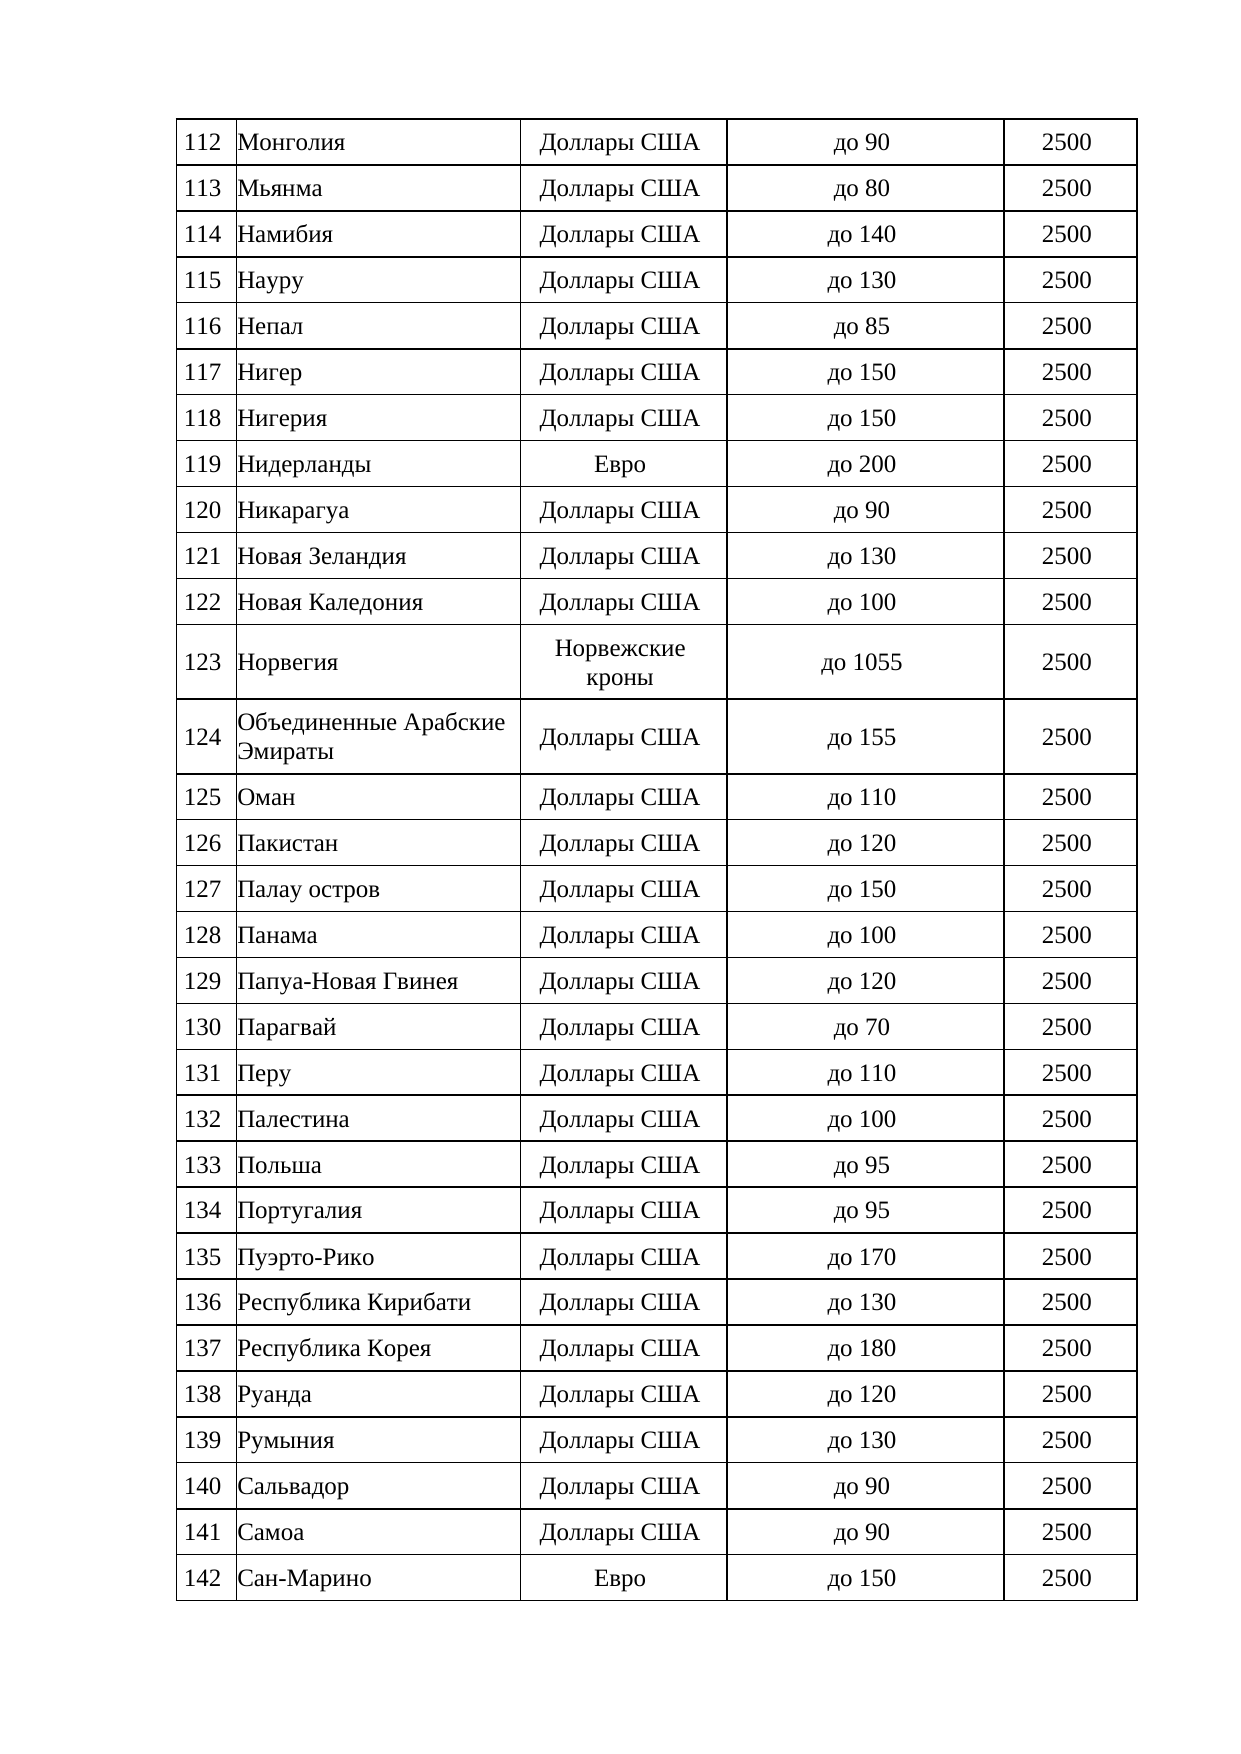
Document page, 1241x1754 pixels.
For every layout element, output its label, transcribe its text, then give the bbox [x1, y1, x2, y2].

table_cell 116 [177, 303, 236, 348]
table_cell до 150 [728, 866, 1003, 911]
table_cell Доллары США [521, 579, 726, 623]
table_cell 127 [177, 866, 236, 911]
table_cell Доллары США [521, 120, 726, 164]
table_cell Пуэрто-Рико [237, 1234, 520, 1278]
table_cell Республика Корея [237, 1326, 520, 1370]
table_cell Доллары США [521, 166, 726, 210]
table_cell Доллары США [521, 1188, 726, 1232]
table_cell 140 [177, 1463, 236, 1508]
table_cell Доллары США [521, 487, 726, 532]
table_cell до 90 [728, 120, 1003, 164]
table_cell 122 [177, 579, 236, 623]
table_cell 2500 [1005, 1004, 1136, 1048]
table_cell Доллары США [521, 258, 726, 302]
table_cell Парагвай [237, 1004, 520, 1048]
table_cell Доллары США [521, 700, 726, 773]
table_cell Норвежские кроны [521, 625, 726, 698]
table_cell 2500 [1005, 1463, 1136, 1508]
table_cell до 120 [728, 1372, 1003, 1416]
table_cell Новая Зеландия [237, 533, 520, 577]
table_cell Самоа [237, 1510, 520, 1554]
table_cell 112 [177, 120, 236, 164]
table_cell до 90 [728, 1463, 1003, 1508]
table_cell Доллары США [521, 1280, 726, 1324]
table_cell до 85 [728, 303, 1003, 348]
table_cell Оман [237, 775, 520, 819]
table_cell Доллары США [521, 1234, 726, 1278]
table_cell до 170 [728, 1234, 1003, 1278]
table_cell 2500 [1005, 166, 1136, 210]
table_cell Намибия [237, 212, 520, 256]
table_cell 2500 [1005, 579, 1136, 623]
table_cell 134 [177, 1188, 236, 1232]
table_cell 2500 [1005, 958, 1136, 1002]
table_cell Руанда [237, 1372, 520, 1416]
table_cell Доллары США [521, 1050, 726, 1094]
table_cell Евро [521, 441, 726, 486]
table_cell Пакистан [237, 820, 520, 865]
table_cell 119 [177, 441, 236, 486]
table_cell Доллары США [521, 1372, 726, 1416]
table_cell Доллары США [521, 775, 726, 819]
table_cell 2500 [1005, 1096, 1136, 1140]
table_cell 2500 [1005, 775, 1136, 819]
table_cell Папуа-Новая Гвинея [237, 958, 520, 1002]
table_cell Сальвадор [237, 1463, 520, 1508]
table_cell Палестина [237, 1096, 520, 1140]
table_cell 128 [177, 912, 236, 957]
table_cell Доллары США [521, 395, 726, 440]
table_cell 2500 [1005, 1326, 1136, 1370]
table_cell 115 [177, 258, 236, 302]
table_cell до 180 [728, 1326, 1003, 1370]
table_cell Доллары США [521, 866, 726, 911]
table_cell 2500 [1005, 487, 1136, 532]
table_cell Доллары США [521, 212, 726, 256]
table_cell 120 [177, 487, 236, 532]
table_cell до 130 [728, 533, 1003, 577]
table_cell 131 [177, 1050, 236, 1094]
table_cell Доллары США [521, 1004, 726, 1048]
table_cell 2500 [1005, 1510, 1136, 1554]
table_cell до 150 [728, 350, 1003, 394]
table_cell 137 [177, 1326, 236, 1370]
table_cell до 1055 [728, 625, 1003, 698]
table_cell до 95 [728, 1188, 1003, 1232]
table_cell до 200 [728, 441, 1003, 486]
table_cell до 120 [728, 820, 1003, 865]
table_cell до 70 [728, 1004, 1003, 1048]
table_cell 2500 [1005, 1142, 1136, 1186]
table_cell Нигерия [237, 395, 520, 440]
table_cell 2500 [1005, 441, 1136, 486]
table_cell 2500 [1005, 1418, 1136, 1462]
table_cell Объединенные Арабские Эмираты [237, 700, 520, 773]
table_cell 2500 [1005, 533, 1136, 577]
table_cell Монголия [237, 120, 520, 164]
table_cell Румыния [237, 1418, 520, 1462]
table_cell 2500 [1005, 120, 1136, 164]
table_cell 2500 [1005, 350, 1136, 394]
table_cell до 90 [728, 487, 1003, 532]
table_cell 2500 [1005, 700, 1136, 773]
table_cell Сан-Марино [237, 1555, 520, 1600]
table_cell до 90 [728, 1510, 1003, 1554]
table_cell Норвегия [237, 625, 520, 698]
table_cell до 120 [728, 958, 1003, 1002]
table_cell Доллары США [521, 303, 726, 348]
table_cell до 100 [728, 912, 1003, 957]
table_cell Непал [237, 303, 520, 348]
table_cell 123 [177, 625, 236, 698]
table_cell 126 [177, 820, 236, 865]
table_cell 2500 [1005, 1372, 1136, 1416]
table_cell до 150 [728, 1555, 1003, 1600]
table_cell Польша [237, 1142, 520, 1186]
table_cell Доллары США [521, 912, 726, 957]
table_cell 125 [177, 775, 236, 819]
table_cell 2500 [1005, 1050, 1136, 1094]
table_cell 2500 [1005, 1280, 1136, 1324]
table_cell Доллары США [521, 1463, 726, 1508]
table_cell Никарагуа [237, 487, 520, 532]
table_cell 130 [177, 1004, 236, 1048]
table_cell 118 [177, 395, 236, 440]
table_cell Португалия [237, 1188, 520, 1232]
table_cell до 130 [728, 1280, 1003, 1324]
table_cell Доллары США [521, 1418, 726, 1462]
table_cell 114 [177, 212, 236, 256]
table_cell 2500 [1005, 212, 1136, 256]
table_cell Мьянма [237, 166, 520, 210]
table_cell Палау остров [237, 866, 520, 911]
table_cell до 95 [728, 1142, 1003, 1186]
table_cell Нидерланды [237, 441, 520, 486]
table_cell до 130 [728, 258, 1003, 302]
table_cell 2500 [1005, 866, 1136, 911]
table_cell Доллары США [521, 533, 726, 577]
table_cell до 110 [728, 775, 1003, 819]
table_cell 138 [177, 1372, 236, 1416]
table_cell Республика Кирибати [237, 1280, 520, 1324]
table_cell Панама [237, 912, 520, 957]
table_cell 135 [177, 1234, 236, 1278]
table_cell 2500 [1005, 1555, 1136, 1600]
table_cell до 130 [728, 1418, 1003, 1462]
table_cell 139 [177, 1418, 236, 1462]
table_cell 2500 [1005, 258, 1136, 302]
table_cell 136 [177, 1280, 236, 1324]
table_cell до 100 [728, 579, 1003, 623]
table_cell 124 [177, 700, 236, 773]
table_cell Доллары США [521, 350, 726, 394]
table_cell до 100 [728, 1096, 1003, 1140]
table_cell 2500 [1005, 625, 1136, 698]
table_cell 113 [177, 166, 236, 210]
table_cell Доллары США [521, 820, 726, 865]
table_cell 2500 [1005, 912, 1136, 957]
table_cell 132 [177, 1096, 236, 1140]
table_cell Новая Каледония [237, 579, 520, 623]
table_cell 121 [177, 533, 236, 577]
table_cell 142 [177, 1555, 236, 1600]
table_cell Доллары США [521, 1510, 726, 1554]
table_cell Перу [237, 1050, 520, 1094]
table_cell 2500 [1005, 1234, 1136, 1278]
table_cell 129 [177, 958, 236, 1002]
table_cell до 140 [728, 212, 1003, 256]
table_cell до 110 [728, 1050, 1003, 1094]
table_cell до 80 [728, 166, 1003, 210]
table_cell Науру [237, 258, 520, 302]
table_cell 2500 [1005, 1188, 1136, 1232]
table_cell 2500 [1005, 820, 1136, 865]
table_cell Доллары США [521, 1096, 726, 1140]
table_cell Доллары США [521, 1326, 726, 1370]
table_cell 2500 [1005, 303, 1136, 348]
table_cell Доллары США [521, 1142, 726, 1186]
table_cell до 155 [728, 700, 1003, 773]
table_cell Нигер [237, 350, 520, 394]
table_cell 141 [177, 1510, 236, 1554]
table_cell 2500 [1005, 395, 1136, 440]
table_cell Доллары США [521, 958, 726, 1002]
table_cell 117 [177, 350, 236, 394]
table_cell 133 [177, 1142, 236, 1186]
table_cell до 150 [728, 395, 1003, 440]
table_cell Евро [521, 1555, 726, 1600]
